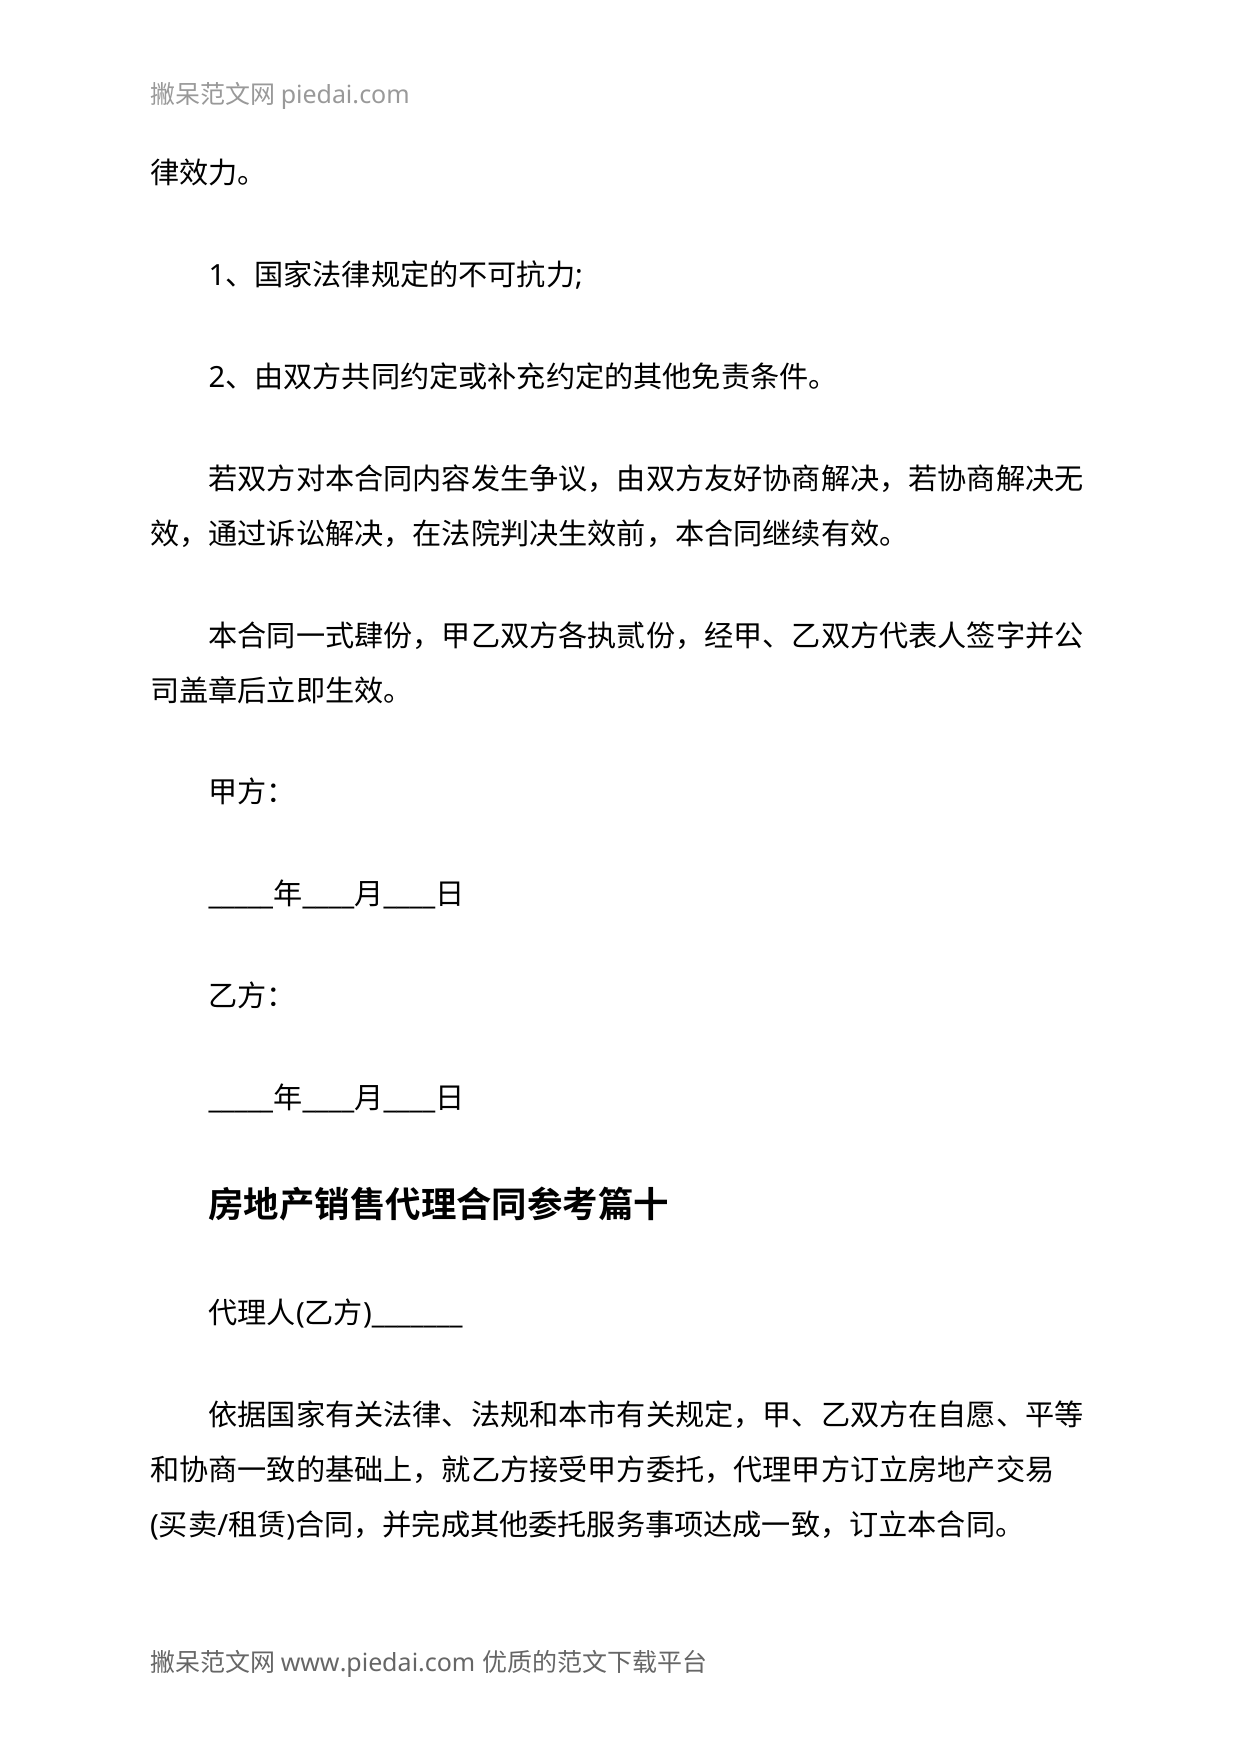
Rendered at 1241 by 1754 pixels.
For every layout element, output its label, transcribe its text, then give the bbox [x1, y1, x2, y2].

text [150, 150, 1090, 192]
text 依据国家有关法律、法规和本市有关规定，甲、乙双方在自愿、平等和协商一致的基础上，就乙方接受甲方委托，代理甲方订立房地产交易(买卖/租赁)合同，并完成其他委托服务事项达成一致，订立本合同。 [150, 1392, 1090, 1544]
text 2、由双方共同约定或补充约定的其他免责条件。 [150, 354, 1090, 396]
text _____年____月____日 [150, 871, 1090, 913]
text 房地产销售代理合同参考篇十 [150, 1177, 1090, 1228]
text 代理人(乙方)_______ [150, 1290, 1090, 1332]
text 若双方对本合同内容发生争议，由双方友好协商解决，若协商解决无效，通过诉讼解决，在法院判决生效前，本合同继续有效。 [150, 456, 1090, 553]
text 乙方： [150, 973, 1090, 1015]
text 甲方： [150, 769, 1090, 811]
text _____年____月____日 [150, 1074, 1090, 1117]
text 1、国家法律规定的不可抗力; [150, 252, 1090, 294]
text 本合同一式肆份，甲乙双方各执贰份，经甲、乙双方代表人签字并公司盖章后立即生效。 [150, 612, 1090, 709]
